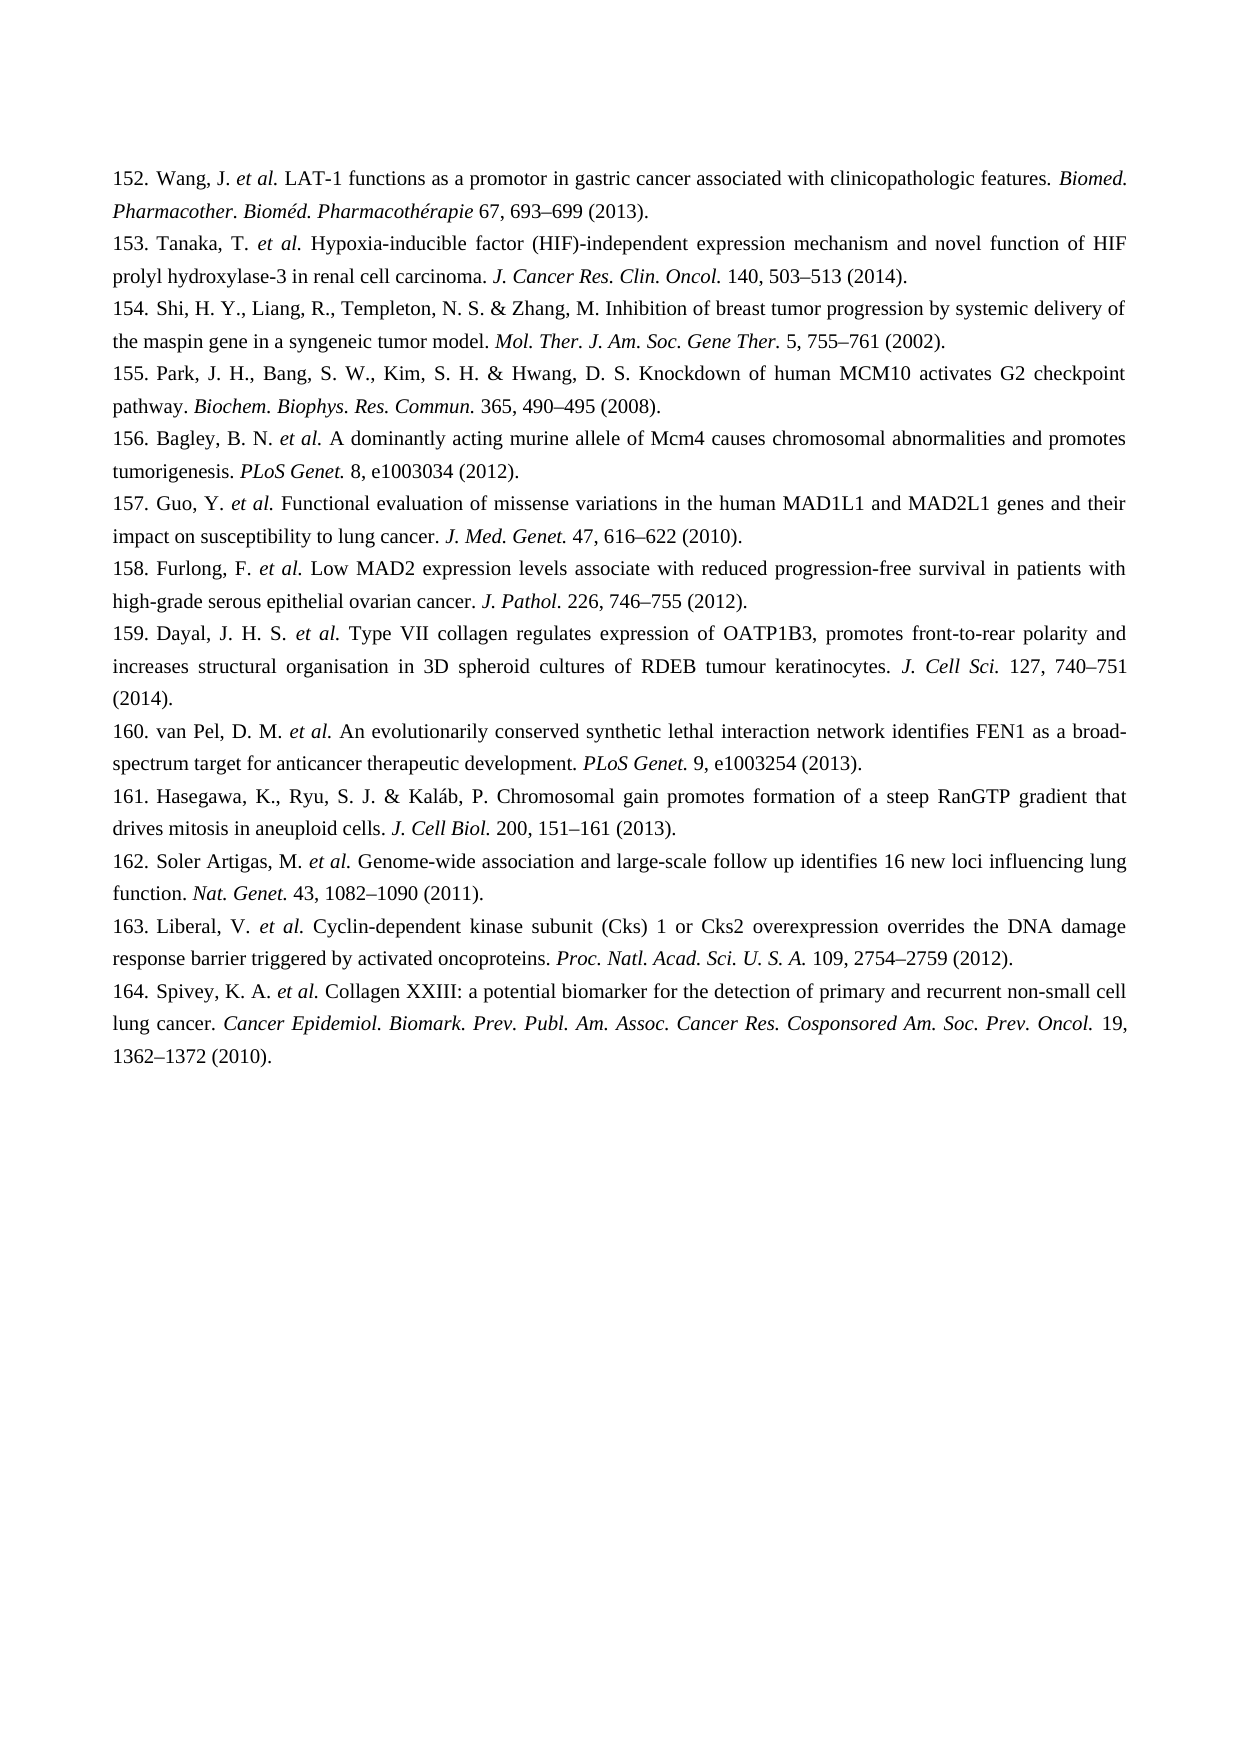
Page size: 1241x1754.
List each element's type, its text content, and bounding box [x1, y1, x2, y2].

text 161. Hasegawa, K., Ryu, S. J. & Kaláb, P. Chromosomal gain promotes formation of a steep RanGTP gradient that drives mitosis in aneuploid cells. J. Cell Biol. 200, 151–161 (2013). [112, 779, 1128, 844]
text 164. Spivey, K. A. et al. Collagen XXIII: a potential biomarker for the detection of primary and recurrent non-small cell lung cancer. Cancer Epidemiol. Biomark. Prev. Publ. Am. Assoc. Cancer Res. Cosponsored Am. Soc. Prev. Oncol. 19, 1362–1372 (2010). [112, 974, 1128, 1072]
text 162. Soler Artigas, M. et al. Genome-wide association and large-scale follow up identifies 16 new loci influencing lung function. Nat. Genet. 43, 1082–1090 (2011). [112, 844, 1128, 909]
text 154. Shi, H. Y., Liang, R., Templeton, N. S. & Zhang, M. Inhibition of breast tumor progression by systemic delivery of the maspin gene in a syngeneic tumor model. Mol. Ther. J. Am. Soc. Gene Ther. 5, 755–761 (2002). [112, 292, 1128, 357]
text 155. Park, J. H., Bang, S. W., Kim, S. H. & Hwang, D. S. Knockdown of human MCM10 activates G2 checkpoint pathway. Biochem. Biophys. Res. Commun. 365, 490–495 (2008). [112, 357, 1128, 422]
text 159. Dayal, J. H. S. et al. Type VII collagen regulates expression of OATP1B3, promotes front-to-rear polarity and increases structural organisation in 3D spheroid cultures of RDEB tumour keratinocytes. J. Cell Sci. 127, 740–751 (2014). [112, 617, 1128, 714]
text 156. Bagley, B. N. et al. A dominantly acting murine allele of Mcm4 causes chromosomal abnormalities and promotes tumorigenesis. PLoS Genet. 8, e1003034 (2012). [112, 422, 1128, 487]
text 160. van Pel, D. M. et al. An evolutionarily conserved synthetic lethal interaction network identifies FEN1 as a broad-spectrum target for anticancer therapeutic development. PLoS Genet. 9, e1003254 (2013). [112, 714, 1128, 779]
text 158. Furlong, F. et al. Low MAD2 expression levels associate with reduced progression-free survival in patients with high-grade serous epithelial ovarian cancer. J. Pathol. 226, 746–755 (2012). [112, 552, 1128, 617]
text 157. Guo, Y. et al. Functional evaluation of missense variations in the human MAD1L1 and MAD2L1 genes and their impact on susceptibility to lung cancer. J. Med. Genet. 47, 616–622 (2010). [112, 487, 1128, 552]
text 152. Wang, J. et al. LAT-1 functions as a promotor in gastric cancer associated with clinicopathologic features. Biomed. Pharmacother. Bioméd. Pharmacothérapie 67, 693–699 (2013). [112, 162, 1128, 227]
text 153. Tanaka, T. et al. Hypoxia-inducible factor (HIF)-independent expression mechanism and novel function of HIF prolyl hydroxylase-3 in renal cell carcinoma. J. Cancer Res. Clin. Oncol. 140, 503–513 (2014). [112, 227, 1128, 292]
text 163. Liberal, V. et al. Cyclin-dependent kinase subunit (Cks) 1 or Cks2 overexpression overrides the DNA damage response barrier triggered by activated oncoproteins. Proc. Natl. Acad. Sci. U. S. A. 109, 2754–2759 (2012). [112, 909, 1128, 974]
